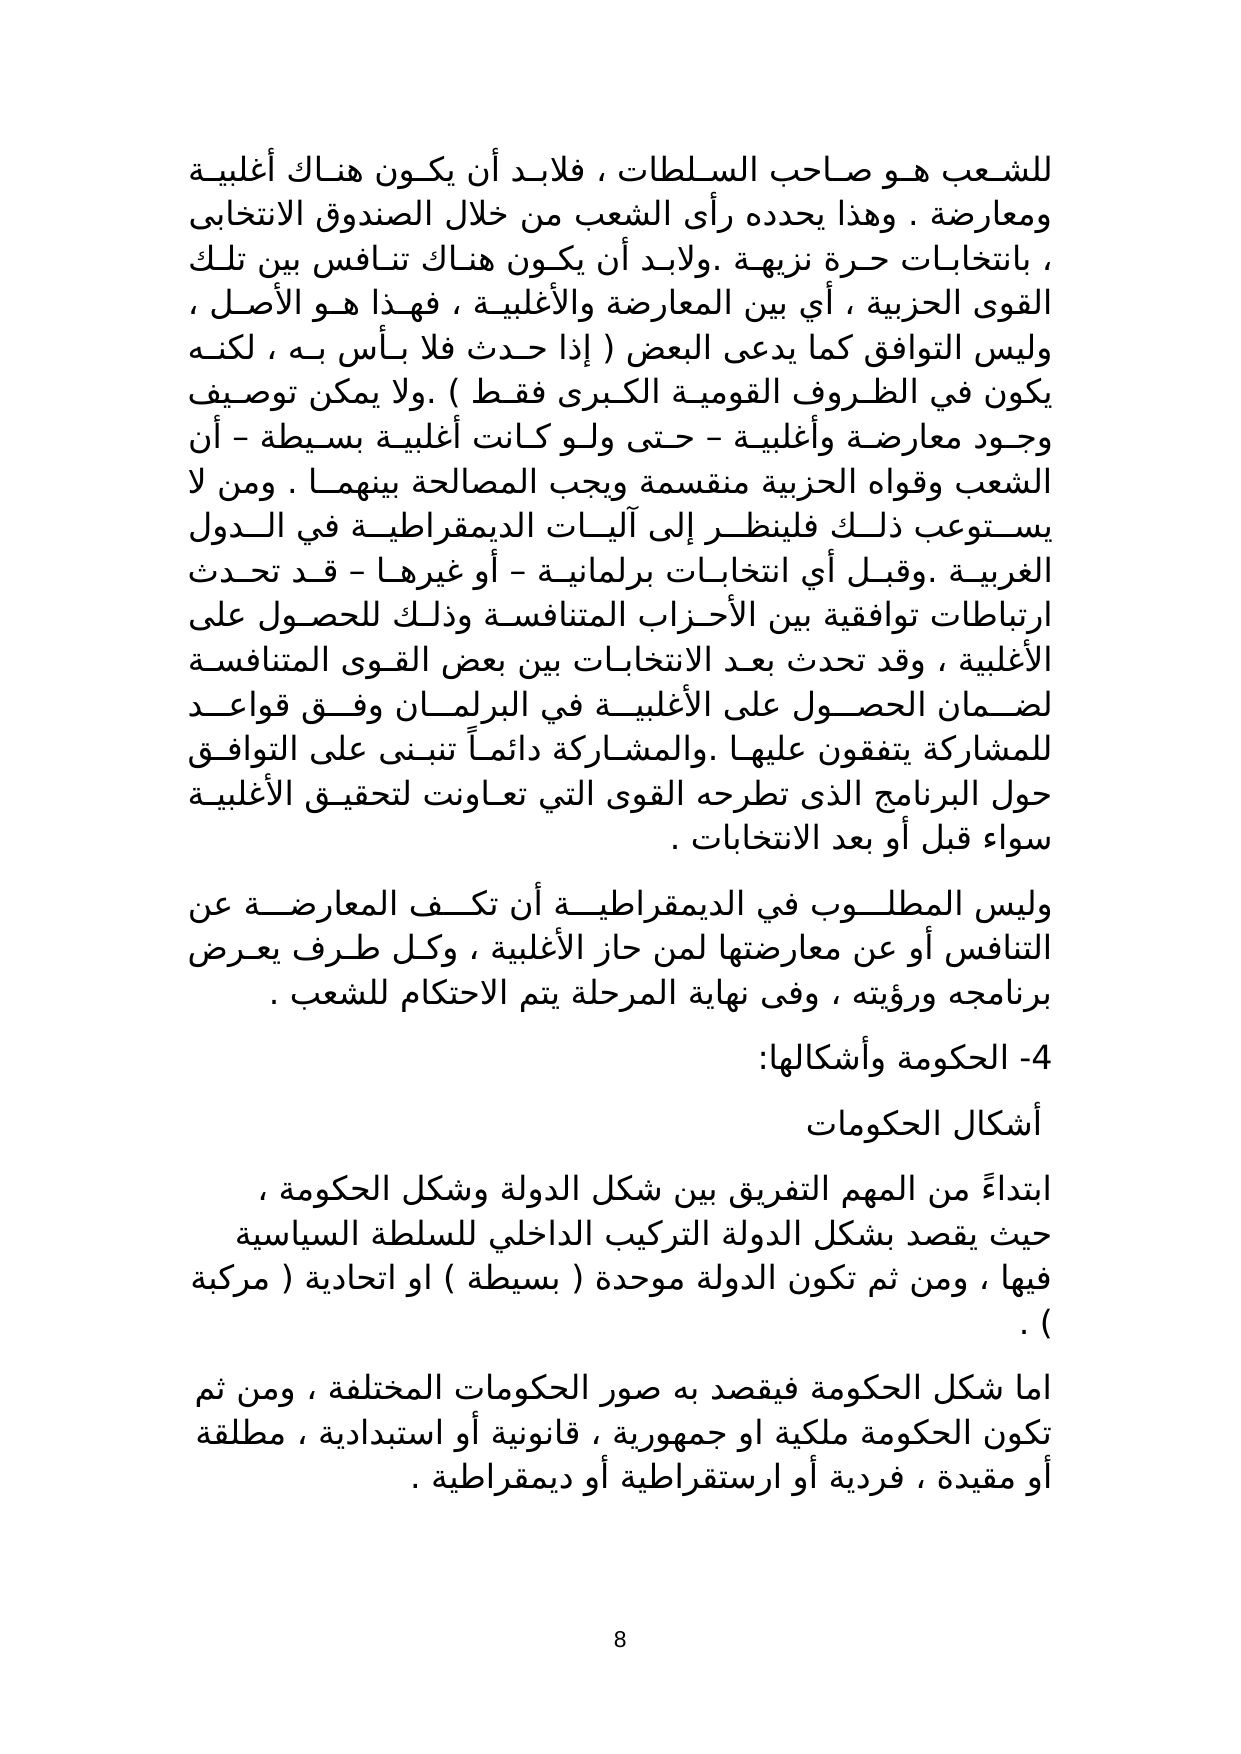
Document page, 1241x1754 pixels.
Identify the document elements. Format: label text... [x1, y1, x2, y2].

text 4- الحكومة وأشكالها: [187, 1039, 1053, 1078]
text ابتداءً من المهم التفريق بين شكل الدولة وشكل الحكومة ، حيث يقصد بشكل الدولة التركيب الداخلي للسلطة السياسية فيها ، ومن ثم تكون الدولة موحدة ( بسيطة ) او اتحادية ( مركبة ) . [187, 1169, 1053, 1342]
text أشكال الحكومات [187, 1104, 1053, 1143]
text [187, 150, 1053, 858]
text اما شكل الحكومة فيقصد به صور الحكومات المختلفة ، ومن ثم تكون الحكومة ملكية او جمهورية ، قانونية أو استبدادية ، مطلقة أو مقيدة ، فردية أو ارستقراطية أو ديمقراطية . [187, 1369, 1053, 1497]
text وليس المطلوب في الديمقراطية أن تكف المعارضة عن التنافس أو عن معارضتها لمن حاز الأغلبية ، وكل طرف يعرض برنامجه ورؤيته ، وفى نهاية المرحلة يتم الاحتكام للشعب . [187, 884, 1053, 1012]
